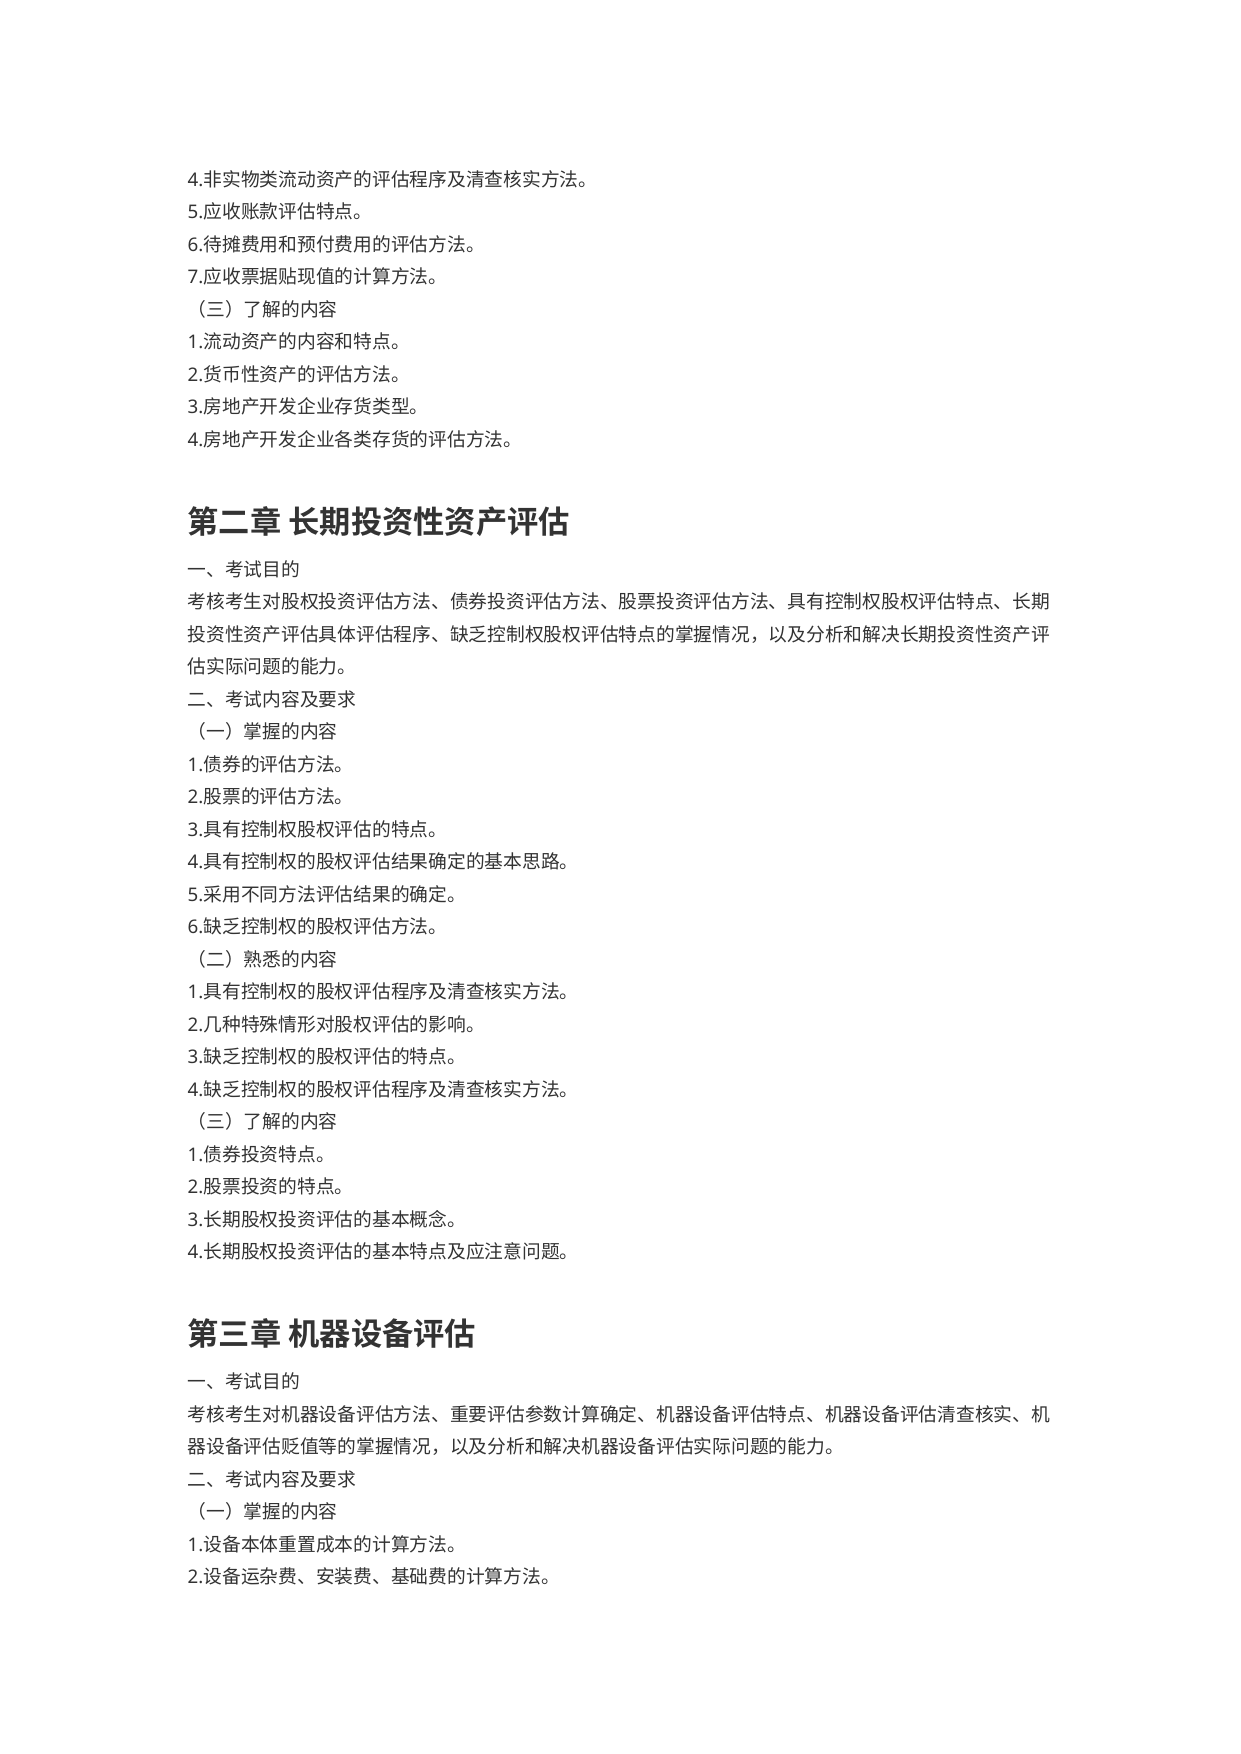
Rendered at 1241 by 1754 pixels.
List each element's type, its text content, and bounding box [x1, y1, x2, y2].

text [187, 162, 1053, 324]
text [187, 1072, 1053, 1592]
text 1.流动资产的内容和特点。 2.货币性资产的评估方法。 3.房地产开发企业存货类型。 4.房地产开发企业各类存货的评估方法。 第二章 长期投资性资产评估 一、考试目的 考核考生对股权投资评估方法、债券投资评估方法、股票投资评估方法、具有控制权股权评估特点、长期投资性资产评估具体评估程序、缺乏控制权股权评估特点的掌握情况，以及分析和解决长期投资性资产评估实际问题的能力。 二、考试内容及要求 （一）掌握的内容 1.债券的评估方法。 2.股票的评估方法。 3.具有控制权股权评估的特点。 4.具有控制权的股权评估结果确定的基本思路。 5.采用不同方法评估结果的确定。 6.缺乏控制权的股权评估方法。 （二）熟悉的内容 1.具有控制权的股权评估程序及清查核实方法。 2.几种特殊情形对股权评估的影响。 3.缺乏控制权的股权评估的特点。 [187, 324, 1053, 1072]
